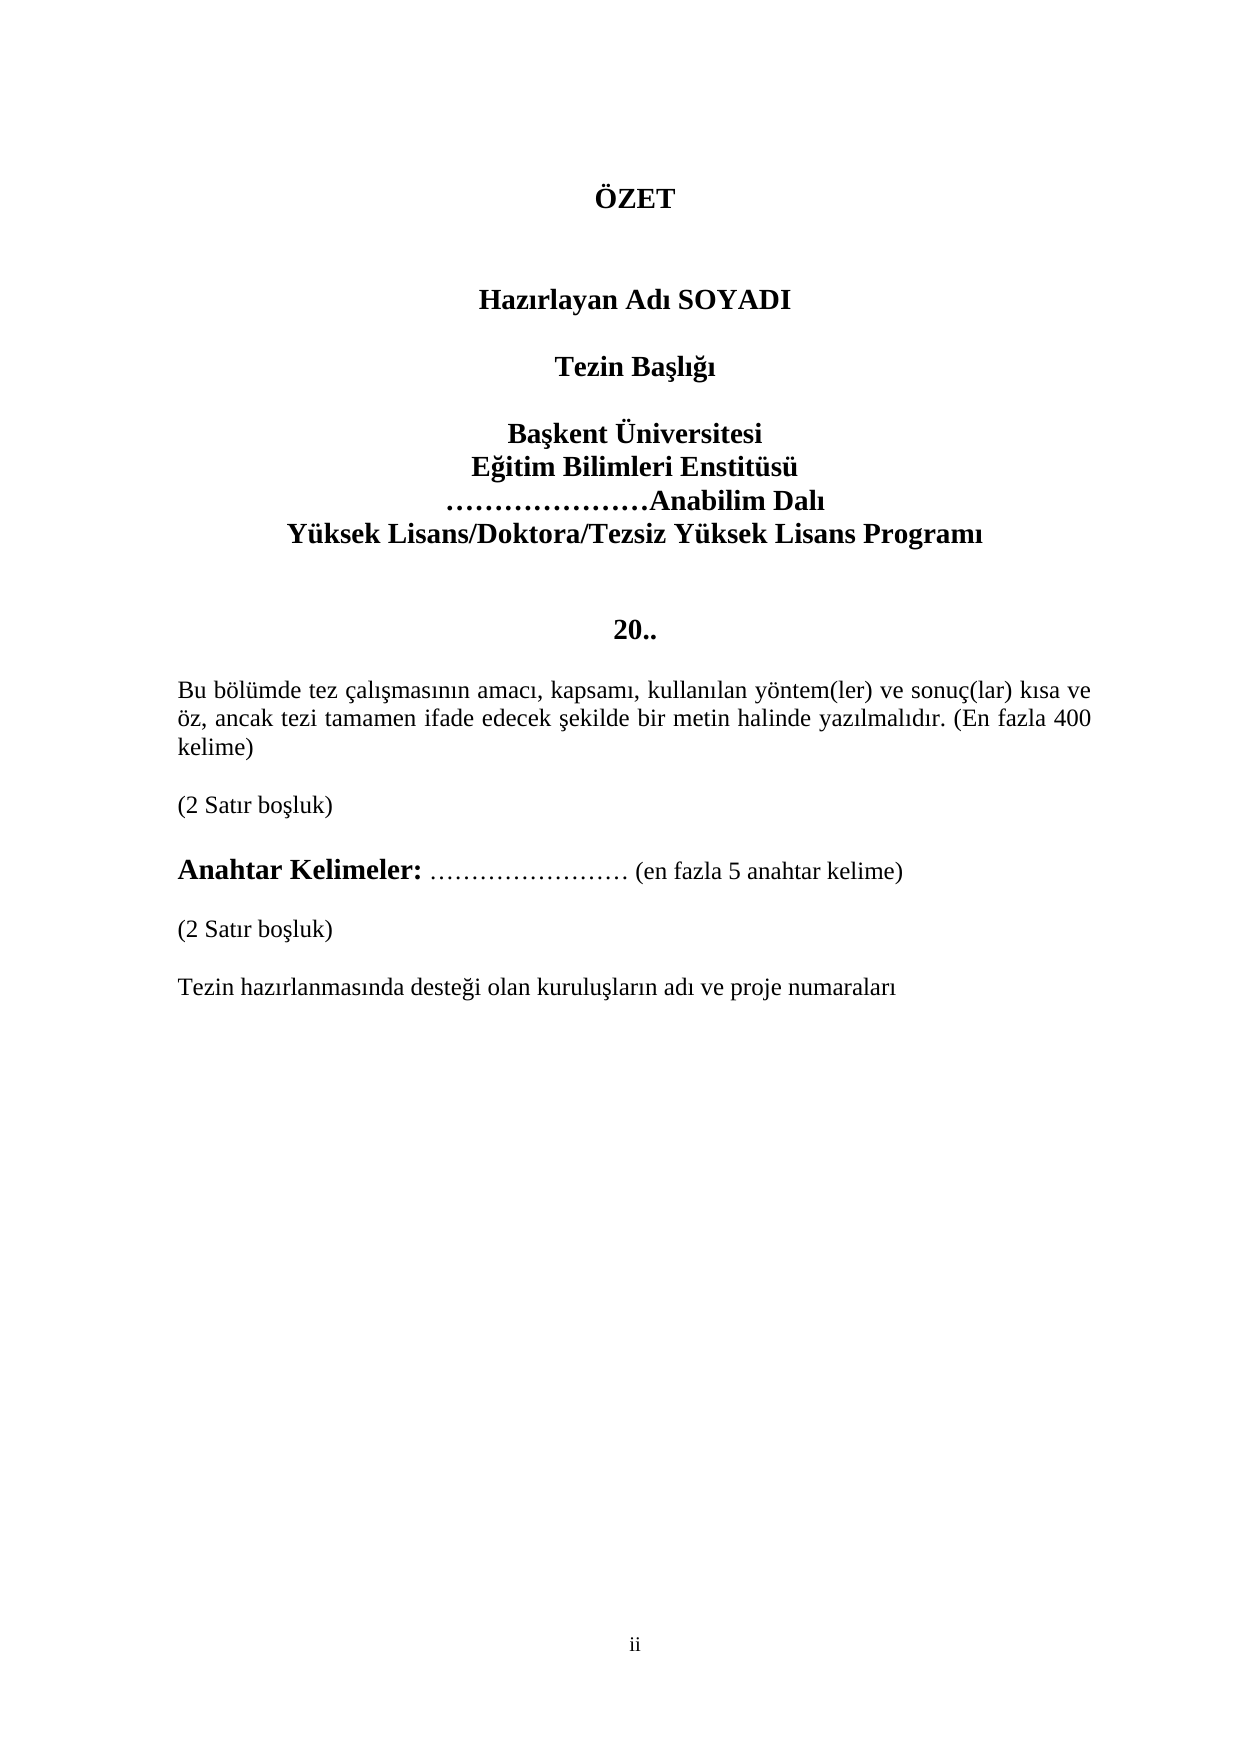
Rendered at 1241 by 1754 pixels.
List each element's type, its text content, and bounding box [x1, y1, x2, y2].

text Tezin Başlığı [177, 349, 1092, 382]
text Bu bölümde tez çalışmasının amacı, kapsamı, kullanılan yöntem(ler) ve sonuç(lar) kısa ve öz, ancak tezi tamamen ifade edecek şekilde bir metin halinde yazılmalıdır. (En fazla 400 kelime) [177, 675, 1092, 761]
text (2 Satır boşluk) [177, 790, 1092, 818]
text …………………Anabilim Dalı [177, 483, 1092, 517]
text Hazırlayan Adı SOYADI [177, 282, 1092, 315]
text Tezin hazırlanmasında desteği olan kuruluşların adı ve proje numaraları [177, 972, 1092, 1001]
text Yüksek Lisans/Doktora/Tezsiz Yüksek Lisans Programı [177, 517, 1092, 550]
text Başkent Üniversitesi [177, 416, 1092, 449]
text Eğitim Bilimleri Enstitüsü [177, 449, 1092, 483]
text (2 Satır boşluk) [177, 914, 1092, 943]
text 20.. [177, 612, 1092, 646]
text Anahtar Kelimeler: …………………… (en fazla 5 anahtar kelime) [177, 852, 1092, 886]
text ÖZET [177, 181, 1092, 215]
